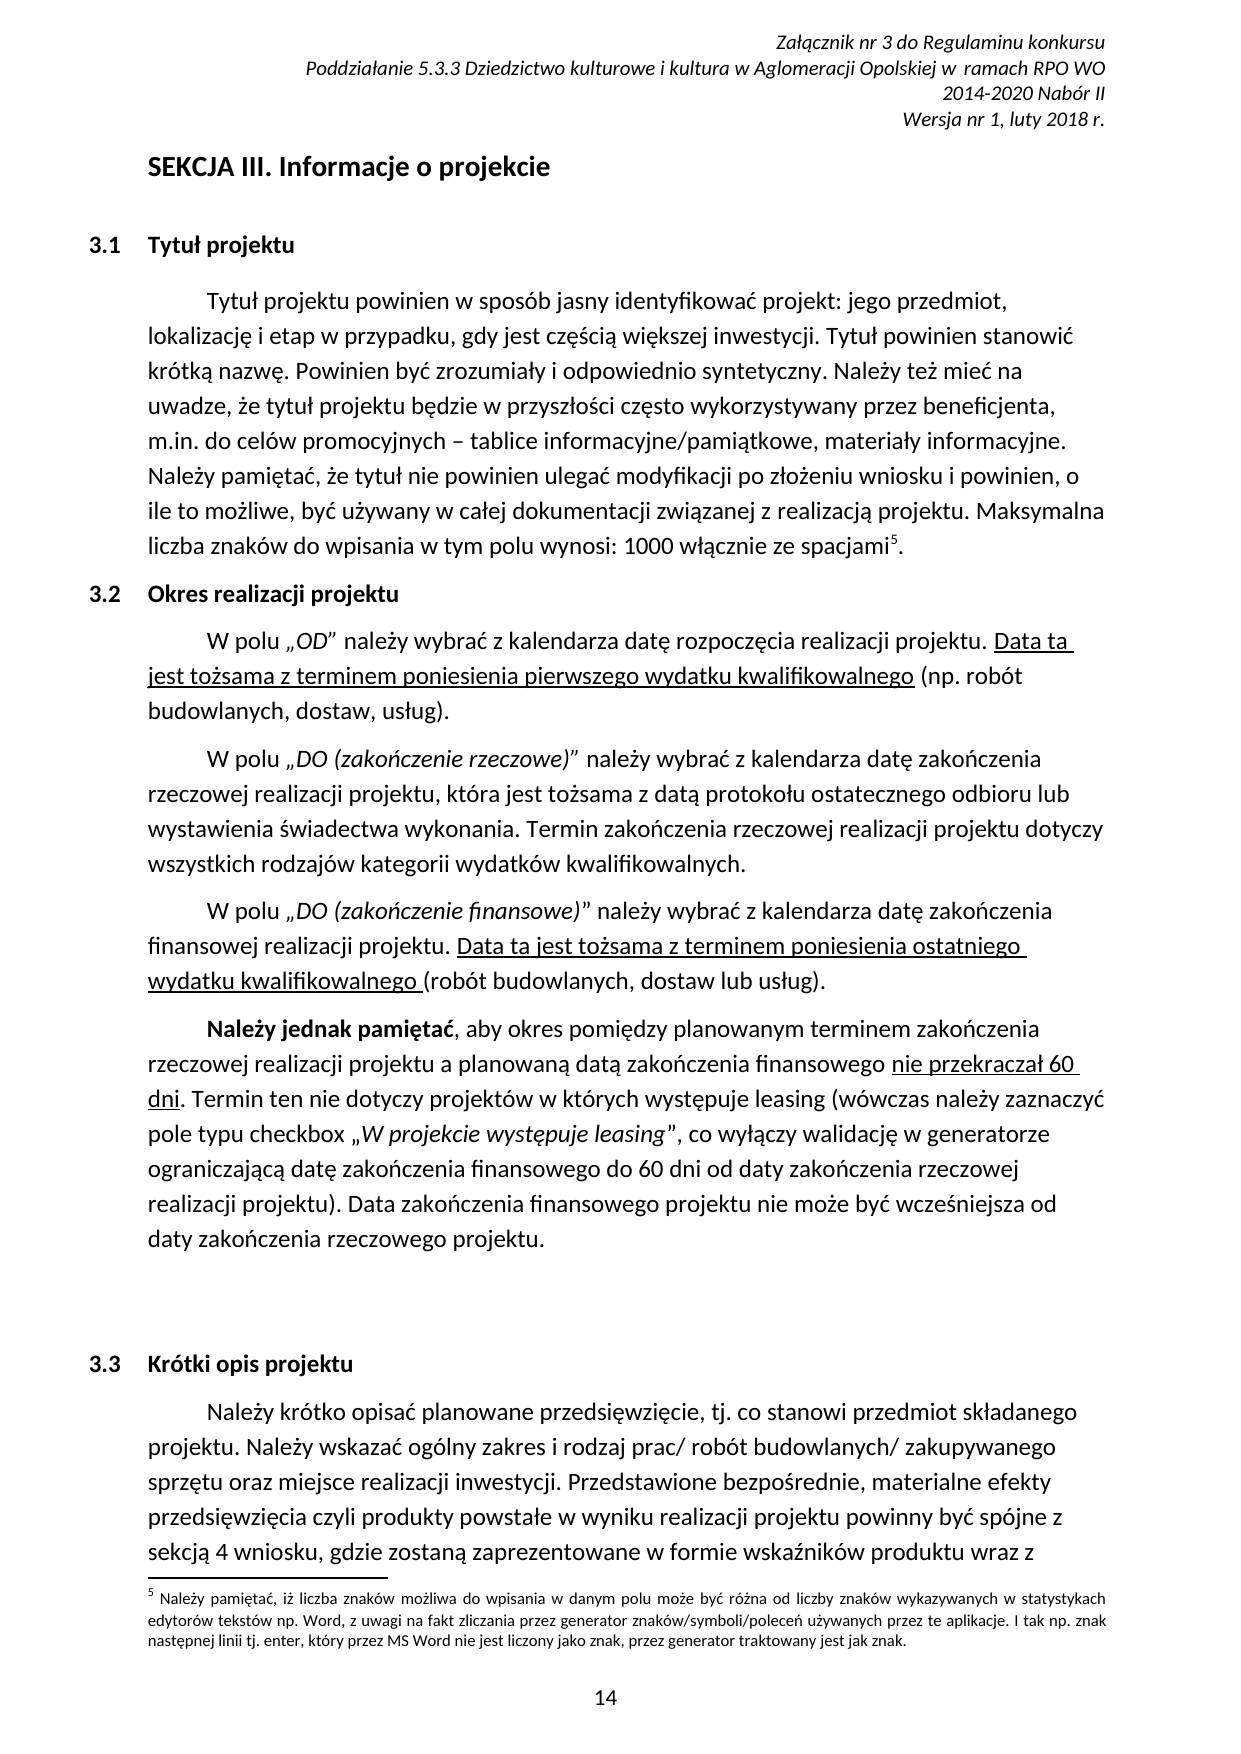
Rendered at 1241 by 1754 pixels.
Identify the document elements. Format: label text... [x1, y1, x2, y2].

subtitle SEKCJA III. Informacje o projekcie [148, 148, 1107, 183]
text W polu „OD” należy wybrać z kalendarza datę rozpoczęcia realizacji projektu. Data ta jest tożsama z terminem poniesienia pierwszego wydatku kwalifikowalnego (np. robót budowlanych, dostaw, usług). [148, 625, 1107, 726]
subtitle Tytuł projektu [88, 229, 1107, 260]
text Należy jednak pamiętać, aby okres pomiędzy planowanym terminem zakończenia rzeczowej realizacji projektu a planowaną datą zakończenia finansowego nie przekraczał 60 dni. Termin ten nie dotyczy projektów w których występuje leasing (wówczas należy zaznaczyć pole typu checkbox „W projekcie występuje leasing”, co wyłączy walidację w generatorze ograniczającą datę zakończenia finansowego do 60 dni od daty zakończenia rzeczowej realizacji projektu). Data zakończenia finansowego projektu nie może być wcześniejsza od daty zakończenia rzeczowego projektu. [148, 1013, 1107, 1253]
subtitle Okres realizacji projektu [88, 578, 1107, 608]
subtitle Krótki opis projektu [88, 1349, 1107, 1379]
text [148, 1396, 1107, 1567]
text W polu „DO (zakończenie rzeczowe)” należy wybrać z kalendarza datę zakończenia rzeczowej realizacji projektu, która jest tożsama z datą protokołu ostatecznego odbioru lub wystawienia świadectwa wykonania. Termin zakończenia rzeczowej realizacji projektu dotyczy wszystkich rodzajów kategorii wydatków kwalifikowalnych. [148, 743, 1107, 878]
text W polu „DO (zakończenie finansowe)” należy wybrać z kalendarza datę zakończenia finansowej realizacji projektu. Data ta jest tożsama z terminem poniesienia ostatniego wydatku kwalifikowalnego (robót budowlanych, dostaw lub usług). [148, 895, 1107, 996]
text Tytuł projektu powinien w sposób jasny identyfikować projekt: jego przedmiot, lokalizację i etap w przypadku, gdy jest częścią większej inwestycji. Tytuł powinien stanowić krótką nazwę. Powinien być zrozumiały i odpowiednio syntetyczny. Należy też mieć na uwadze, że tytuł projektu będzie w przyszłości często wykorzystywany przez beneficjenta, m.in. do celów promocyjnych – tablice informacyjne/pamiątkowe, materiały informacyjne. Należy pamiętać, że tytuł nie powinien ulegać modyfikacji po złożeniu wniosku i powinien, o ile to możliwe, być używany w całej dokumentacji związanej z realizacją projektu. Maksymalna liczba znaków do wpisania w tym polu wynosi: 1000 włącznie ze spacjami. [148, 285, 1107, 561]
